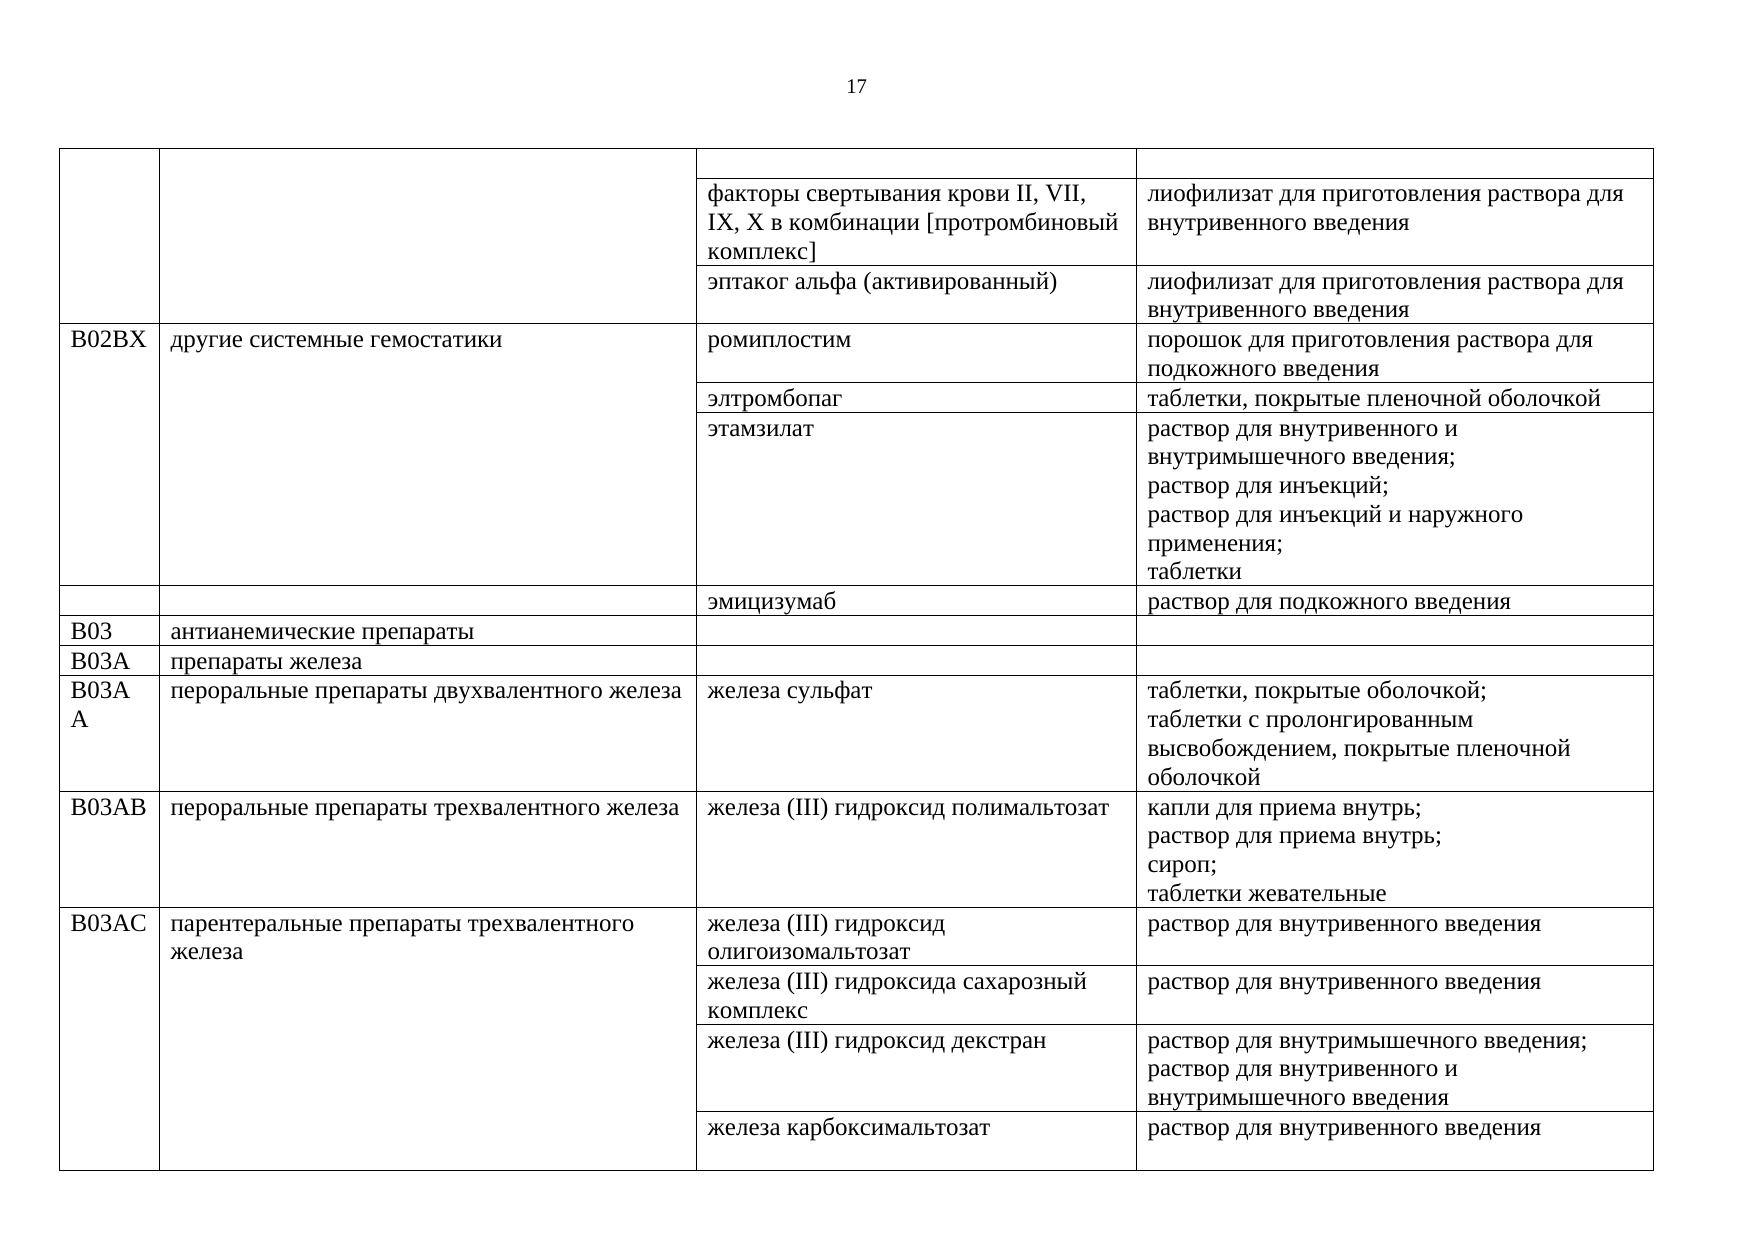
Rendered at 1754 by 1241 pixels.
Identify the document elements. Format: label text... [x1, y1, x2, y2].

table_cell B03AC [60, 908, 159, 1169]
table_cell железа (III) гидроксид полимальтозат [697, 792, 1136, 907]
table_cell раствор для внутримышечного введения; раствор для внутривенного и внутримышечного введения [1137, 1025, 1653, 1111]
table_cell раствор для внутривенного введения [1137, 966, 1653, 1024]
table_cell раствор для внутривенного и внутримышечного введения; раствор для инъекций; раствор для инъекций и наружного применения; таблетки [1137, 413, 1653, 585]
table_cell факторы свертывания крови II, VII, IX, X в комбинации [протромбиновый комплекс] [697, 179, 1136, 265]
table_cell ромиплостим [697, 324, 1136, 382]
table_cell лиофилизат для приготовления раствора для внутривенного введения [1137, 266, 1653, 323]
table_cell другие системные гемостатики [160, 324, 696, 585]
table_cell железа (III) гидроксид декстран [697, 1025, 1136, 1111]
table_cell железа сульфат [697, 676, 1136, 791]
table_cell раствор для внутривенного введения [1137, 1112, 1653, 1169]
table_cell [697, 149, 1136, 177]
table_cell порошок для приготовления раствора для подкожного введения [1137, 324, 1653, 382]
table_cell В03АА [60, 676, 159, 791]
table_cell [697, 616, 1136, 645]
table_cell B03 [60, 616, 159, 645]
table_cell раствор для внутривенного введения [1137, 908, 1653, 965]
table_cell эптаког альфа (активированный) [697, 266, 1136, 323]
table_cell [697, 646, 1136, 674]
table_cell парентеральные препараты трехвалентного железа [160, 908, 696, 1169]
table_cell лиофилизат для приготовления раствора для внутривенного введения [1137, 179, 1653, 265]
table_cell пероральные препараты трехвалентного железа [160, 792, 696, 907]
table_cell [60, 586, 159, 615]
table_cell этамзилат [697, 413, 1136, 585]
table_cell B03AB [60, 792, 159, 907]
table_cell [1137, 616, 1653, 645]
table_cell препараты железа [160, 646, 696, 674]
table_cell [160, 586, 696, 615]
table_cell железа (III) гидроксида сахарозный комплекс [697, 966, 1136, 1024]
table_cell пероральные препараты двухвалентного железа [160, 676, 696, 791]
table_cell элтромбопаг [697, 383, 1136, 412]
table_cell [1137, 646, 1653, 674]
table_cell железа карбоксимальтозат [697, 1112, 1136, 1169]
table_cell антианемические препараты [160, 616, 696, 645]
table_cell капли для приема внутрь; раствор для приема внутрь; сироп; таблетки жевательные [1137, 792, 1653, 907]
table_cell раствор для подкожного введения [1137, 586, 1653, 615]
table_cell таблетки, покрытые пленочной оболочкой [1137, 383, 1653, 412]
table_cell B03A [60, 646, 159, 674]
table_cell эмицизумаб [697, 586, 1136, 615]
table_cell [1137, 149, 1653, 177]
table_cell таблетки, покрытые оболочкой; таблетки с пролонгированным высвобождением, покрытые пленочной оболочкой [1137, 676, 1653, 791]
table_cell железа (III) гидроксид олигоизомальтозат [697, 908, 1136, 965]
table_cell B02BX [60, 324, 159, 585]
